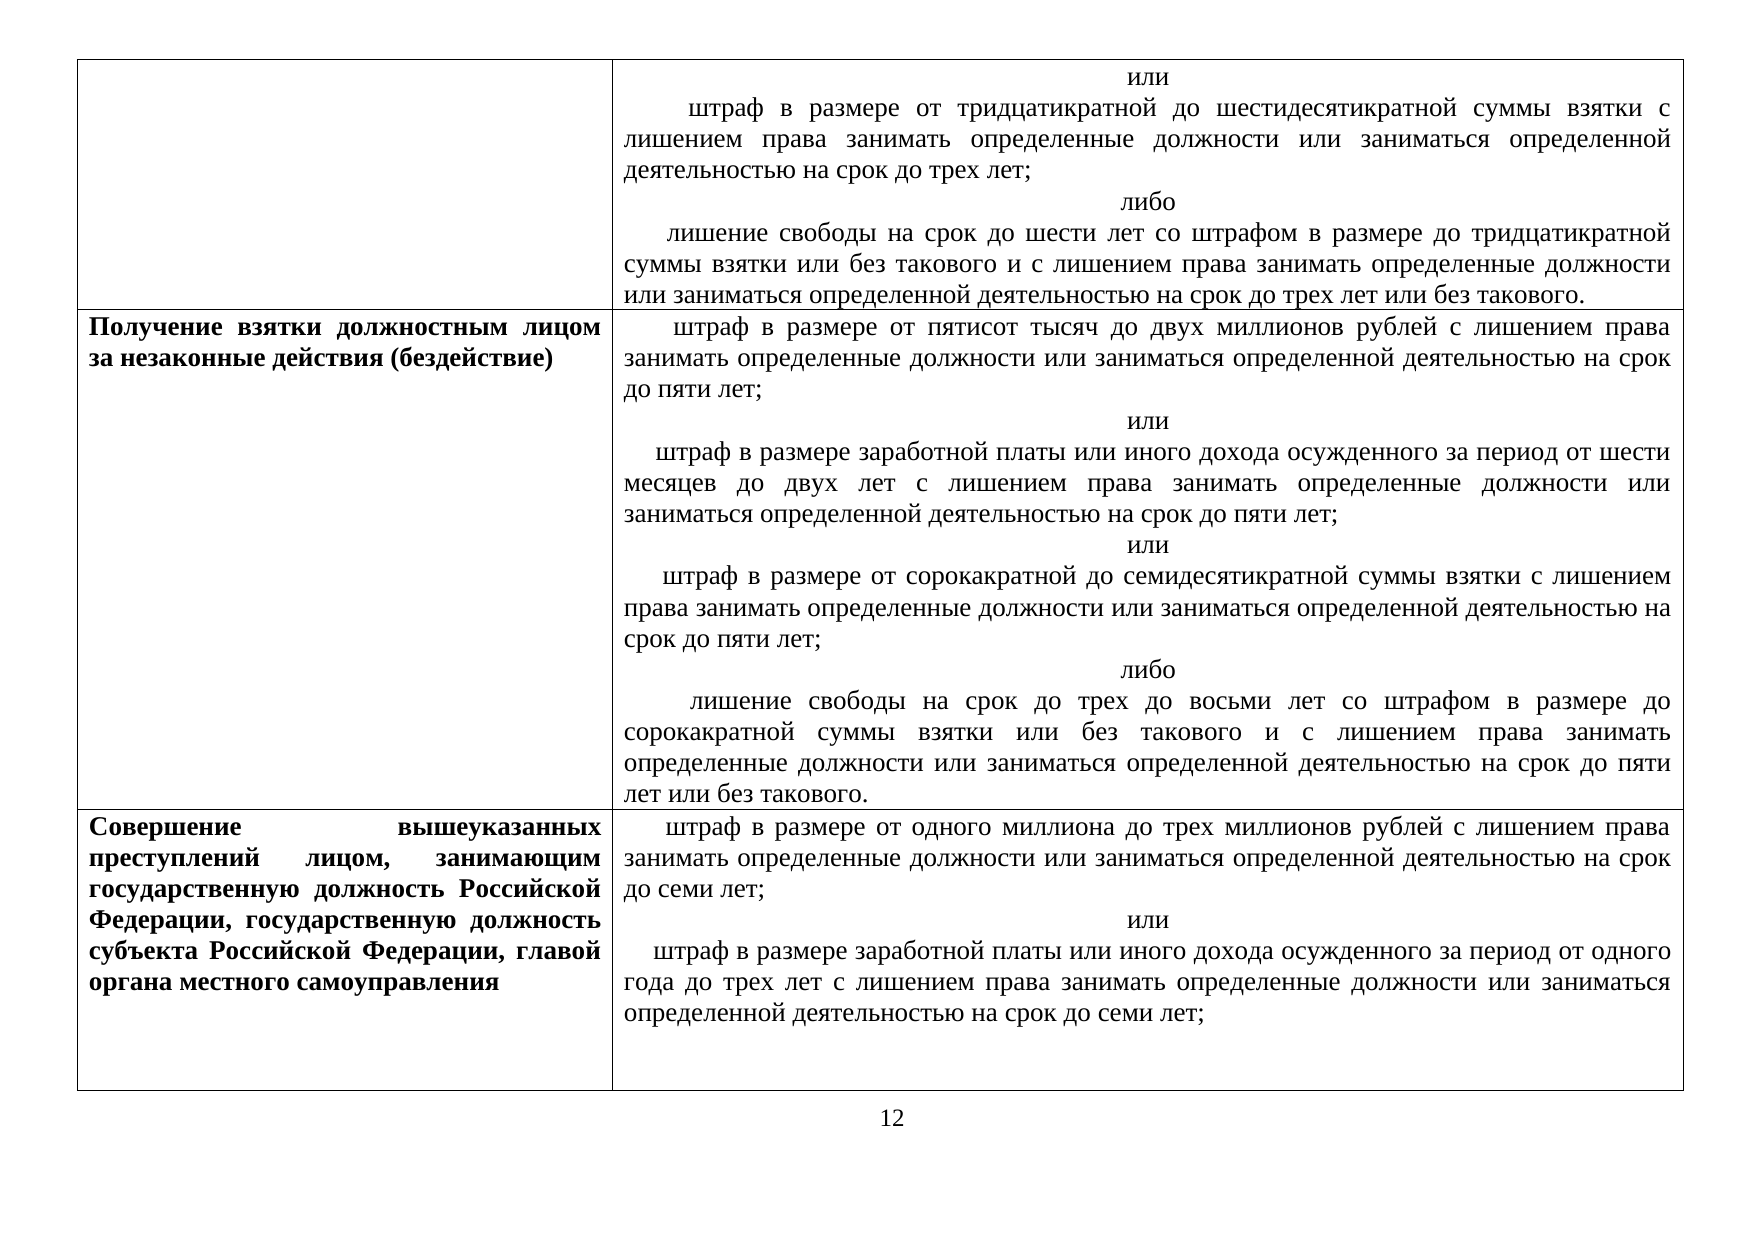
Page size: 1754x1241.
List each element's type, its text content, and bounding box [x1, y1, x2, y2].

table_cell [613, 60, 1683, 309]
table_cell Получение взятки должностным лицом за незаконные действия (бездействие) [78, 310, 612, 809]
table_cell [78, 810, 612, 1090]
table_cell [613, 810, 1683, 1090]
table_cell штраф в размере от пятисот тысяч до двух миллионов рублей с лишением права занимать определенные должности или заниматься определенной деятельностью на срок до пяти лет; или штраф в размере заработной платы или иного дохода осужденного за период от шести месяцев до двух лет с лишением права занимать определенные должности или заниматься определенной деятельностью на срок до пяти лет; или штраф в размере от сорокакратной до семидесятикратной суммы взятки с лишением права занимать определенные должности или заниматься определенной деятельностью на срок до пяти лет; либо лишение свободы на срок до трех до восьми лет со штрафом в размере до сорокакратной суммы взятки или без такового и с лишением права занимать определенные должности или заниматься определенной деятельностью на срок до пяти лет или без такового. [613, 310, 1683, 809]
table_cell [78, 60, 612, 309]
